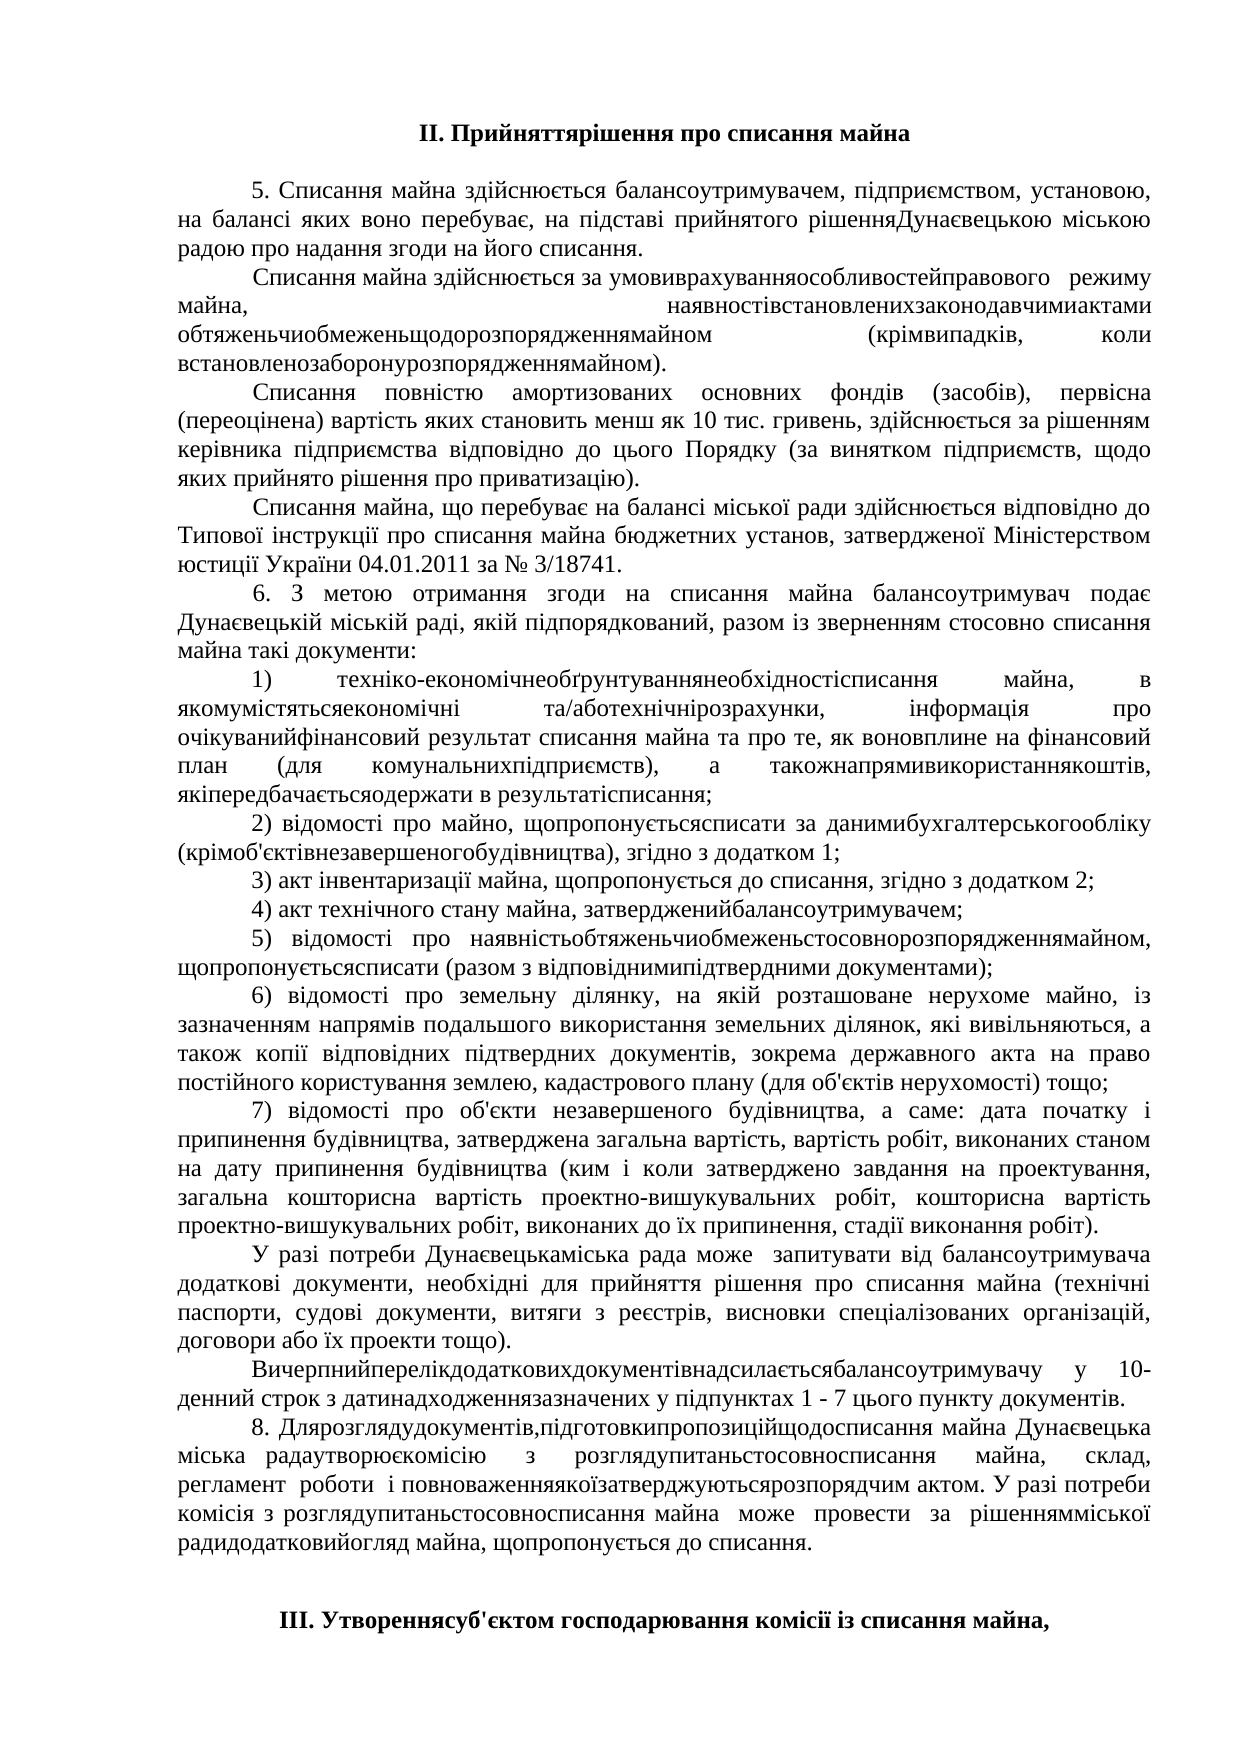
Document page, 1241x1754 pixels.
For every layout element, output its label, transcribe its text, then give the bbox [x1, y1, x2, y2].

text 2) відомості про майно, щопропонуєтьсясписати за данимибухгалтерськогообліку (крімоб'єктівнезавершеногобудівництва), згідно з додатком 1; [177, 808, 1152, 866]
text У разі потреби Дунаєвецькаміська рада може запитувати від балансоутримувача додаткові документи, необхідні для прийняття рішення про списання майна (технічні паспорти, судові документи, витяги з реєстрів, висновки спеціалізованих організацій, договори або їх проекти тощо). [177, 1239, 1152, 1354]
text 6) відомості про земельну ділянку, на якій розташоване нерухоме майно, із зазначенням напрямів подальшого використання земельних ділянок, які вивільняються, а також копії відповідних підтвердних документів, зокрема державного акта на право постійного користування землею, кадастрового плану (для об'єктів нерухомості) тощо; [177, 981, 1152, 1096]
text Вичерпнийперелікдодатковихдокументівнадсилаєтьсябалансоутримувачу у 10-денний строк з датинадходженнязазначених у підпунктах 1 - 7 цього пункту документів. [177, 1354, 1152, 1412]
text ІІІ. Утвореннясуб'єктом господарювання комісії із списання майна, [177, 1605, 1152, 1634]
text 3) акт інвентаризації майна, щопропонується до списання, згідно з додатком 2; [177, 866, 1152, 894]
text 8. Длярозглядудокументів,підготовкипропозиційщодосписання майна Дунаєвецька міська радаутворюєкомісію з розглядупитаньстосовносписання майна, склад, регламент роботи і повноваженняякоїзатверджуютьсярозпорядчим актом. У разі потреби комісія з розглядупитаньстосовносписання майна може провести за рішеннямміської радидодатковийогляд майна, щопропонується до списання. [177, 1412, 1152, 1556]
text 4) акт технічного стану майна, затвердженийбалансоутримувачем; [177, 894, 1152, 923]
text 7) відомості про об'єкти незавершеного будівництва, а саме: дата початку і припинення будівництва, затверджена загальна вартість, вартість робіт, виконаних станом на дату припинення будівництва (ким і коли затверджено завдання на проектування, загальна кошторисна вартість проектно-вишукувальних робіт, кошторисна вартість проектно-вишукувальних робіт, виконаних до їх припинення, стадії виконання робіт). [177, 1096, 1152, 1239]
text 5. Списання майна здійснюється балансоутримувачем, підприємством, установою, на балансі яких воно перебуває, на підставі прийнятого рішенняДунаєвецькою міською радою про надання згоди на його списання. [177, 176, 1152, 262]
text Списання майна, що перебуває на балансі міської ради здійснюється відповідно до Типової інструкції про списання майна бюджетних установ, затвердженої Міністерством юстиції України 04.01.2011 за № 3/18741. [177, 492, 1152, 578]
text 1) техніко-економічнеобґрунтуваннянеобхідностісписання майна, в якомумістятьсяекономічні та/аботехнічнірозрахунки, інформація про очікуванийфінансовий результат списання майна та про те, як воновплине на фінансовий план (для комунальнихпідприємств), а такожнапрямивикористаннякоштів, якіпередбачаєтьсяодержати в результатісписання; [177, 664, 1152, 808]
text 6. З метою отримання згоди на списання майна балансоутримувач подає Дунаєвецькій міській раді, якій підпорядкований, разом із зверненням стосовно списання майна такі документи: [177, 578, 1152, 664]
text Списання майна здійснюється за умовиврахуванняособливостейправового режиму майна, наявностівстановленихзаконодавчимиактами обтяженьчиобмеженьщодорозпорядженнямайном (крімвипадків, коли встановленозаборонурозпорядженнямайном). [177, 262, 1152, 377]
text 5) відомості про наявністьобтяженьчиобмеженьстосовнорозпорядженнямайном, щопропонуєтьсясписати (разом з відповіднимипідтвердними документами); [177, 923, 1152, 981]
text Списання повністю амортизованих основних фондів (засобів), первісна (переоцінена) вартість яких становить менш як 10 тис. гривень, здійснюється за рішенням керівника підприємства відповідно до цього Порядку (за винятком підприємств, щодо яких прийнято рішення про приватизацію). [177, 377, 1152, 492]
text ІІ. Прийняттярішення про списання майна [177, 118, 1152, 147]
